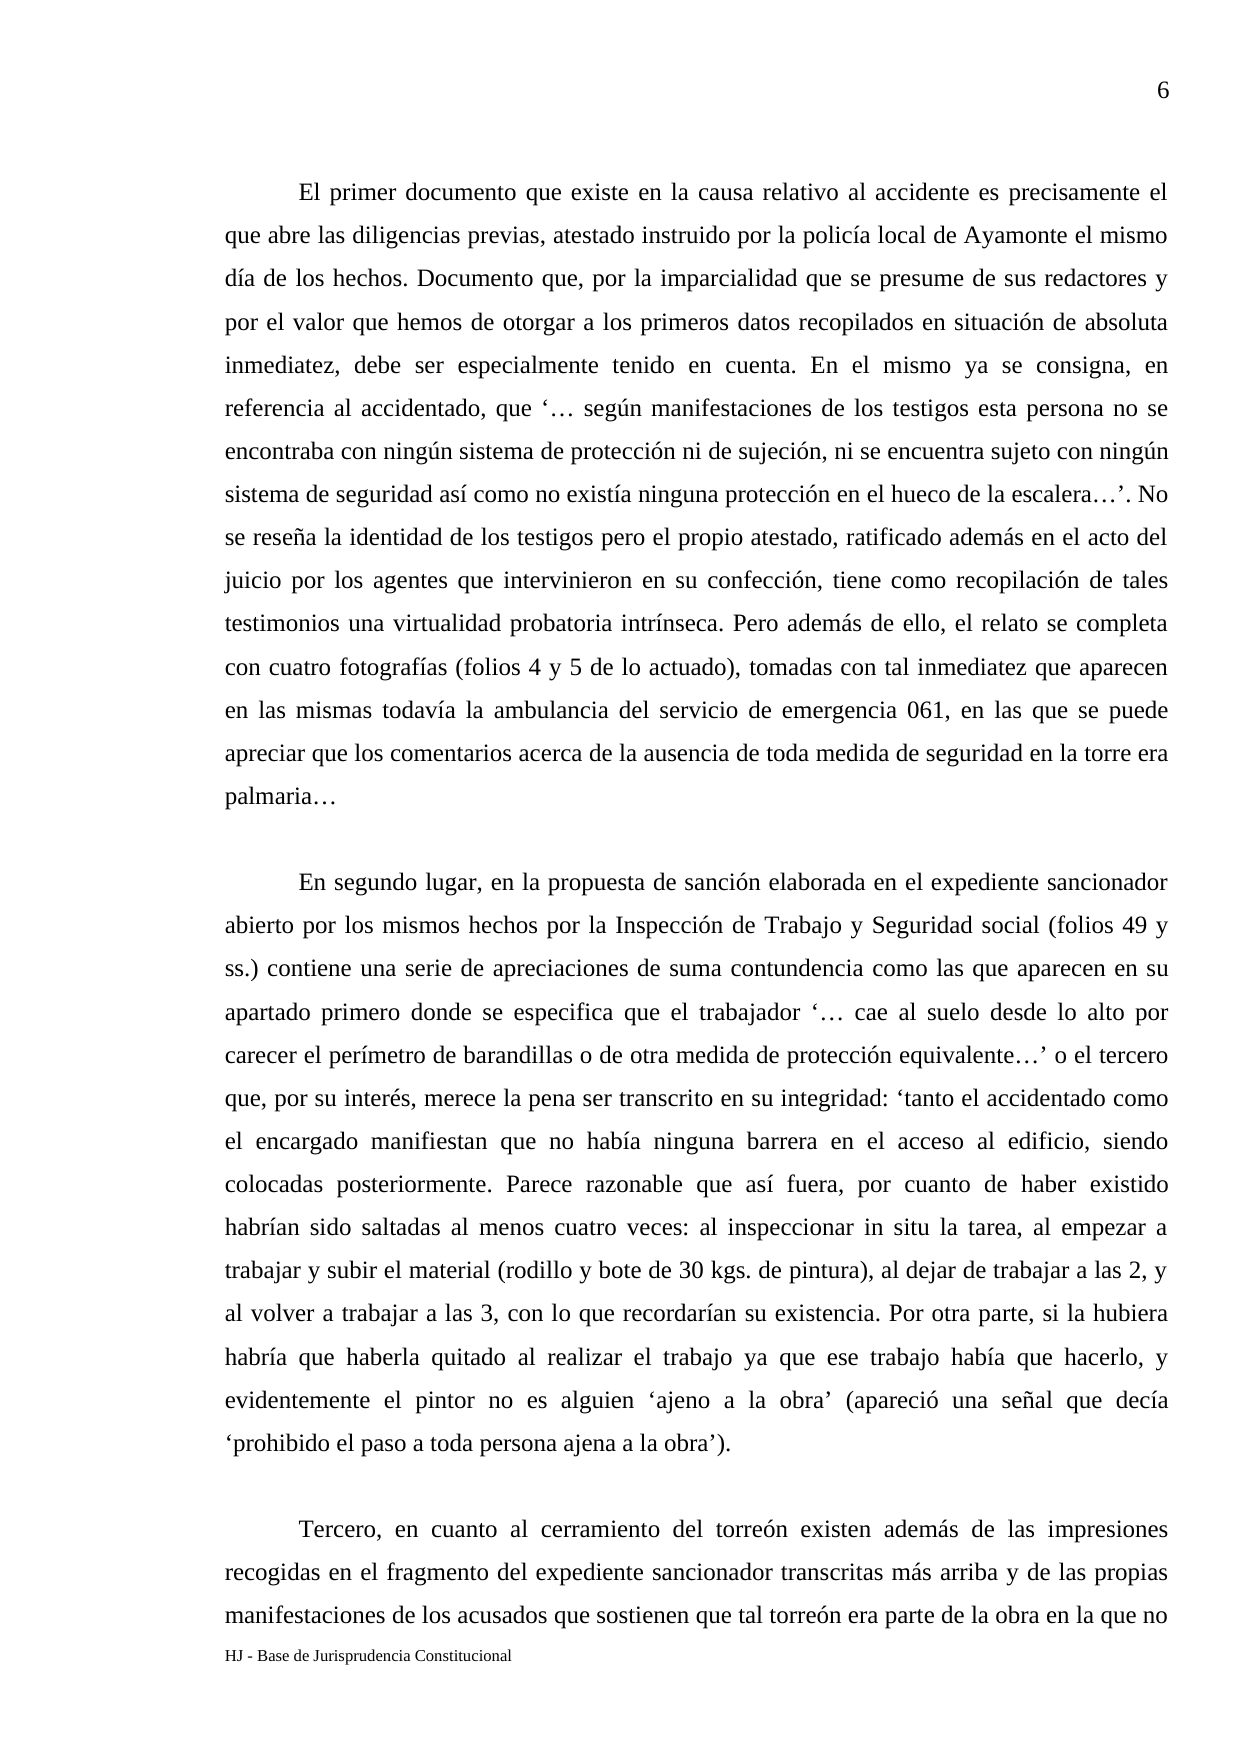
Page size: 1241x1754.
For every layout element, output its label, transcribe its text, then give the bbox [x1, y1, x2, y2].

text En segundo lugar, en la propuesta de sanción elaborada en el expediente sancionador abierto por los mismos hechos por la Inspección de Trabajo y Seguridad social (folios 49 y ss.) contiene una serie de apreciaciones de suma contundencia como las que aparecen en su apartado primero donde se especifica que el trabajador ‘… cae al suelo desde lo alto por carecer el perímetro de barandillas o de otra medida de protección equivalente…’ o el tercero que, por su interés, merece la pena ser transcrito en su integridad: ‘tanto el accidentado como el encargado manifiestan que no había ninguna barrera en el acceso al edificio, siendo colocadas posteriormente. Parece razonable que así fuera, por cuanto de haber existido habrían sido saltadas al menos cuatro veces: al inspeccionar in situ la tarea, al empezar a trabajar y subir el material (rodillo y bote de 30 kgs. de pintura), al dejar de trabajar a las 2, y al volver a trabajar a las 3, con lo que recordarían su existencia. Por otra parte, si la hubiera habría que haberla quitado al realizar el trabajo ya que ese trabajo había que hacerlo, y evidentemente el pintor no es alguien ‘ajeno a la obra’ (apareció una señal que decía ‘prohibido el paso a toda persona ajena a la obra’). [224, 867, 1169, 1457]
text El primer documento que existe en la causa relativo al accidente es precisamente el que abre las diligencias previas, atestado instruido por la policía local de Ayamonte el mismo día de los hechos. Documento que, por la imparcialidad que se presume de sus redactores y por el valor que hemos de otorgar a los primeros datos recopilados en situación de absoluta inmediatez, debe ser especialmente tenido en cuenta. En el mismo ya se consigna, en referencia al accidentado, que ‘… según manifestaciones de los testigos esta persona no se encontraba con ningún sistema de protección ni de sujeción, ni se encuentra sujeto con ningún sistema de seguridad así como no existía ninguna protección en el hueco de la escalera…’. No se reseña la identidad de los testigos pero el propio atestado, ratificado además en el acto del juicio por los agentes que intervinieron en su confección, tiene como recopilación de tales testimonios una virtualidad probatoria intrínseca. Pero además de ello, el relato se completa con cuatro fotografías (folios 4 y 5 de lo actuado), tomadas con tal inmediatez que aparecen en las mismas todavía la ambulancia del servicio de emergencia 061, en las que se puede apreciar que los comentarios acerca de la ausencia de toda medida de seguridad en la torre era palmaria… [224, 177, 1169, 810]
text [224, 1514, 1169, 1629]
